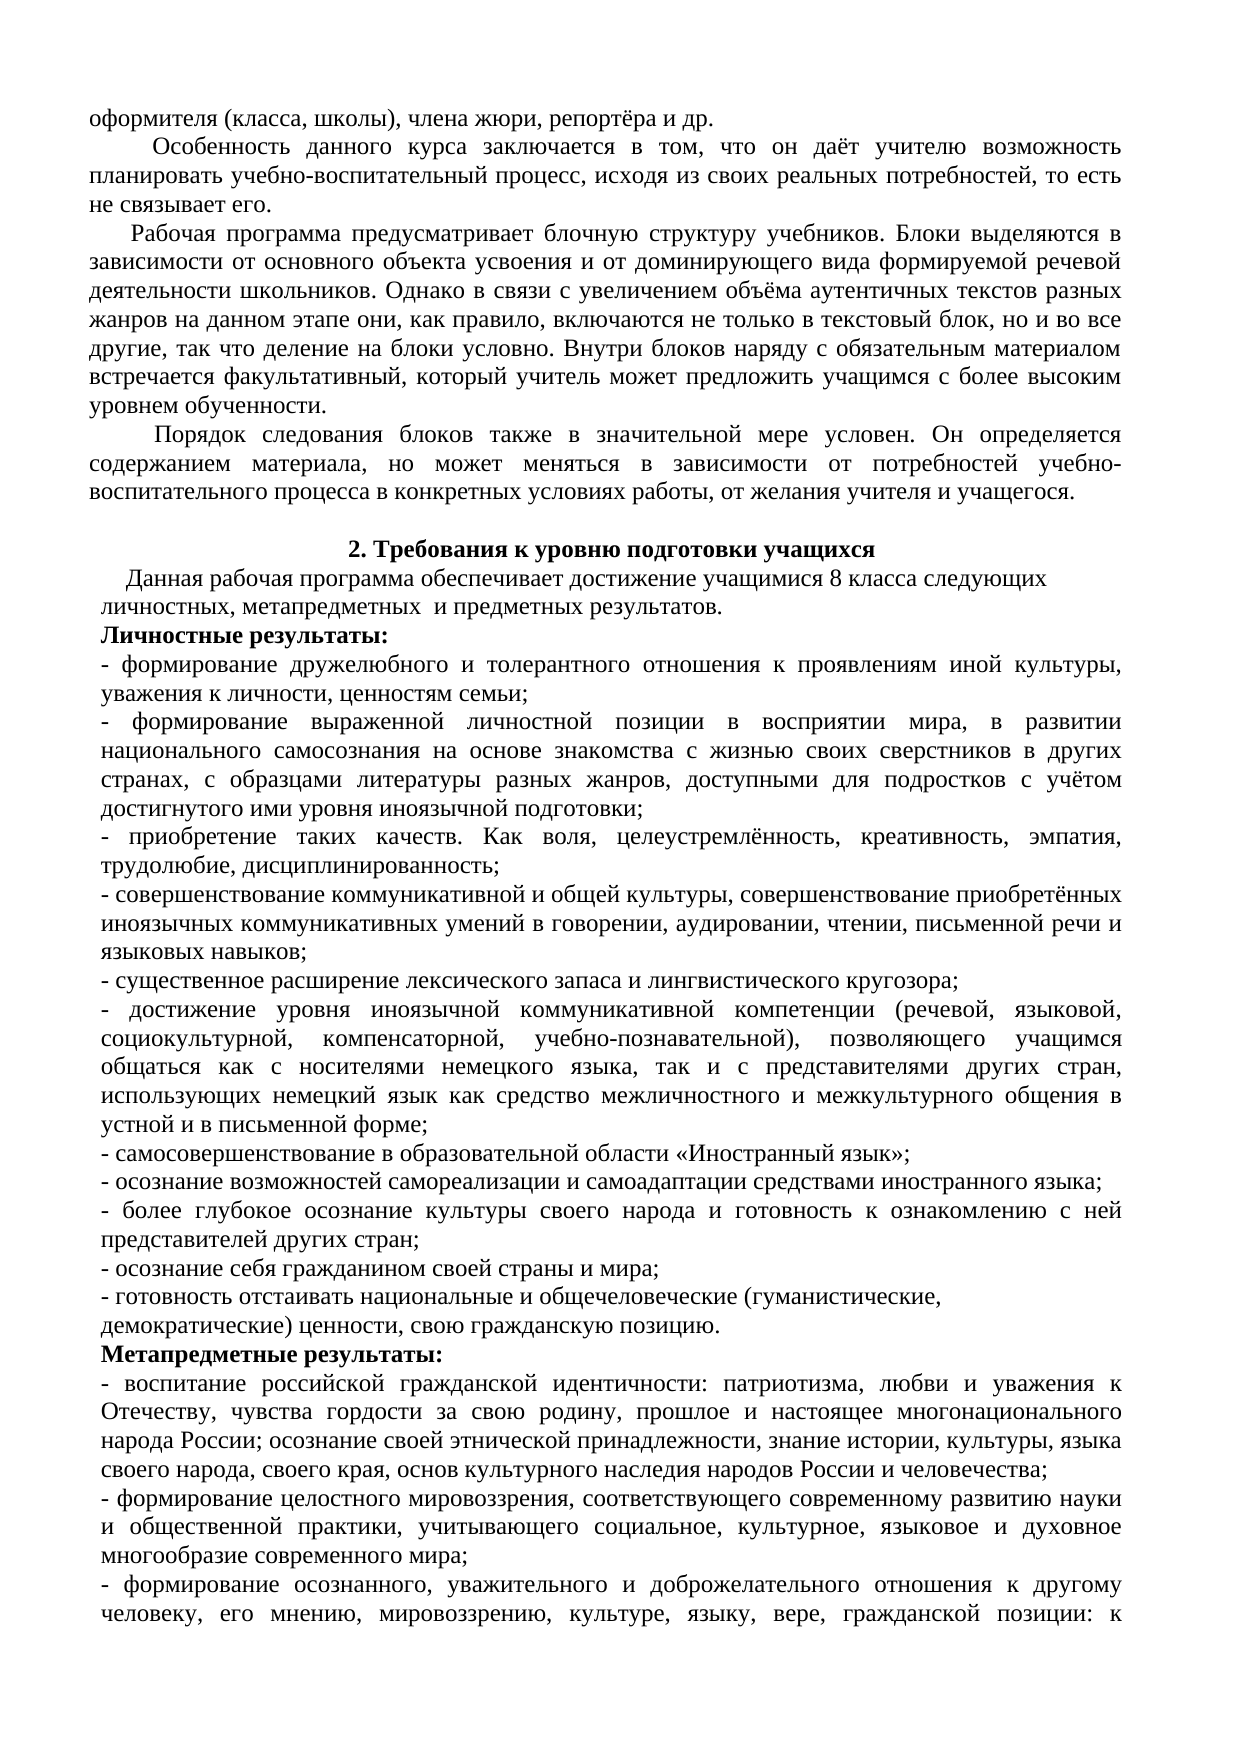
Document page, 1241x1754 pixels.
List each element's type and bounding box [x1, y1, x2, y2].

table_header [78, 103, 1123, 1626]
